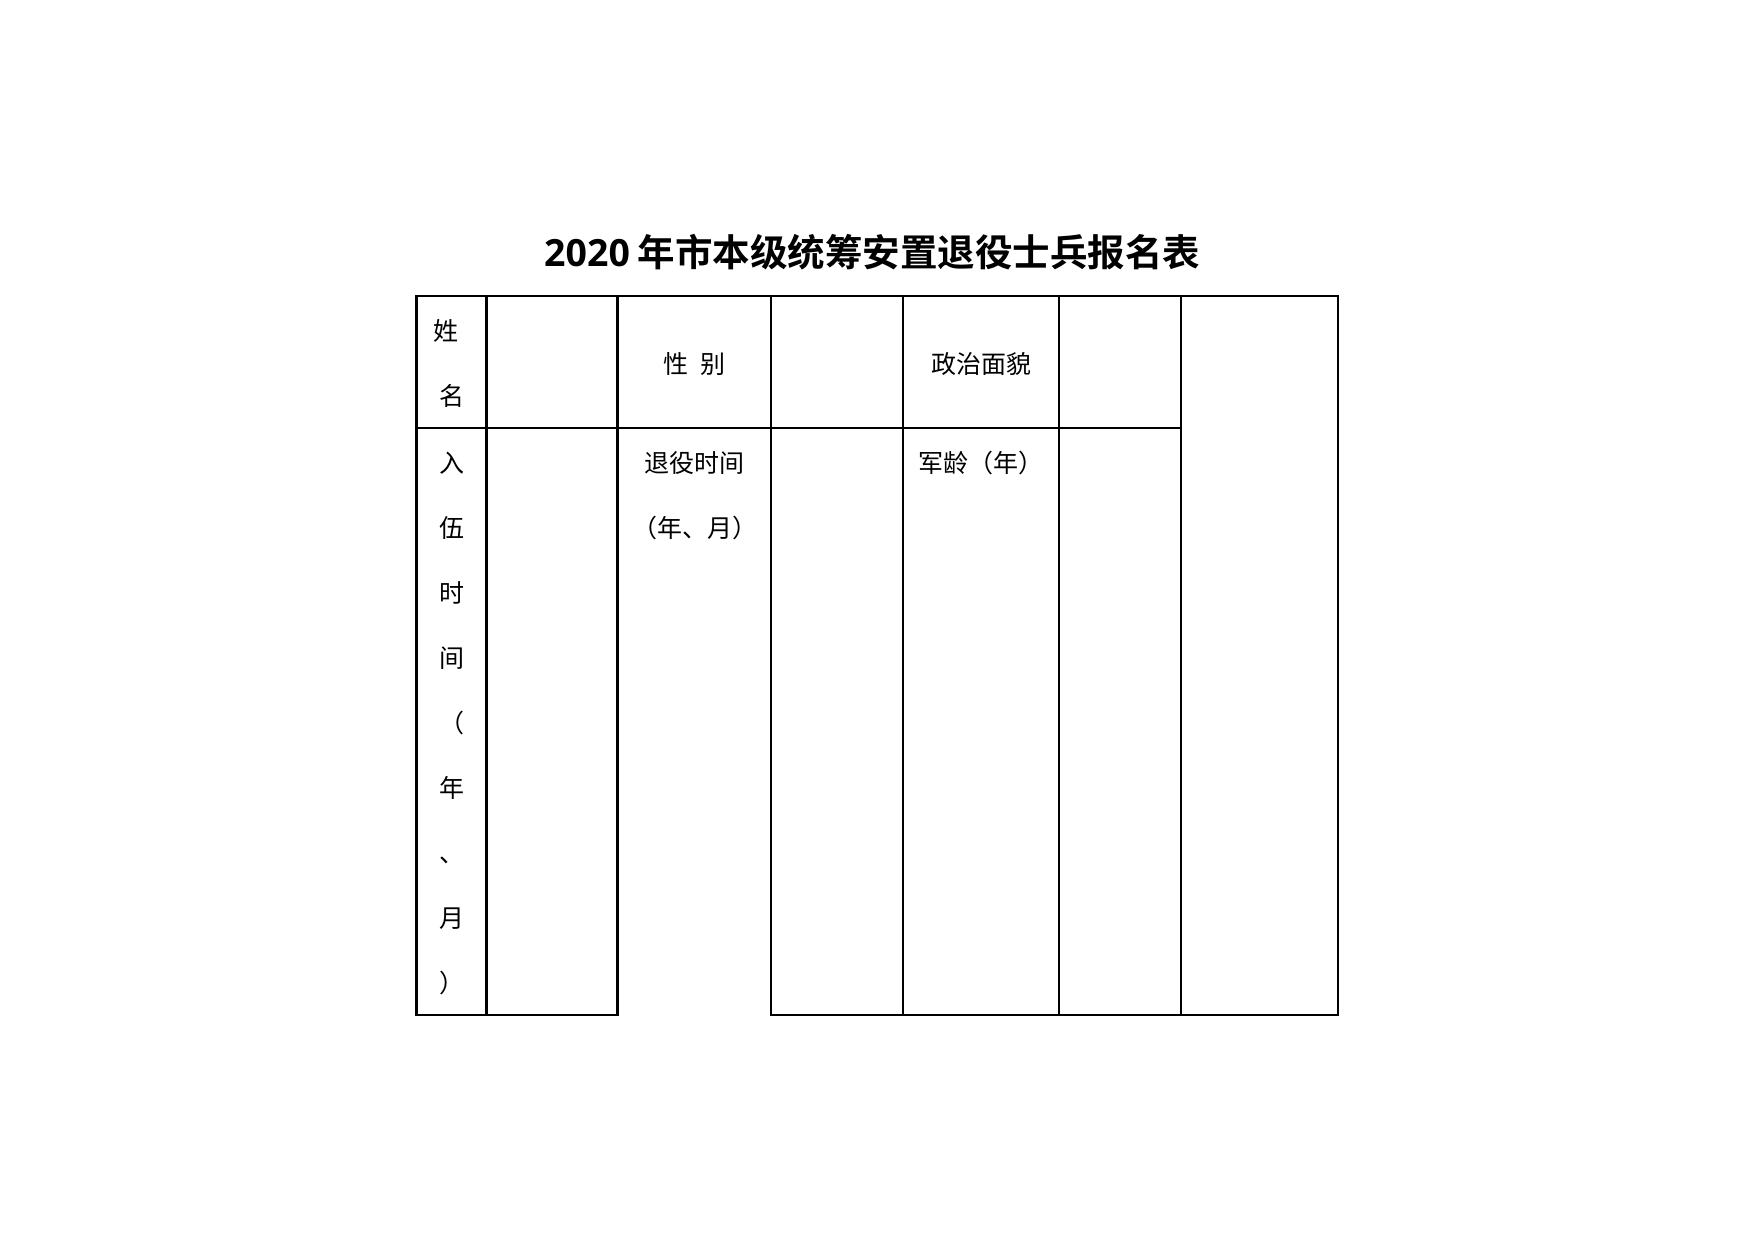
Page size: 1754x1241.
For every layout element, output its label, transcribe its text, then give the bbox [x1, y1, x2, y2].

table_header [488, 297, 616, 427]
table_header 政治面貌 [904, 297, 1058, 427]
table_header [772, 297, 902, 427]
table_header [1182, 297, 1337, 1014]
table_header 性 别 [619, 297, 770, 427]
table_header 姓 名 [418, 297, 485, 427]
table_cell 军龄（年） [904, 429, 1058, 1014]
table_cell [1060, 429, 1180, 1014]
table_cell 入伍时间（年、月） [418, 429, 485, 1014]
table_cell 退役时间（年、月） [619, 429, 770, 1014]
text 2020年市本级统筹安置退役士兵报名表 [150, 198, 1604, 295]
table_header [1060, 297, 1180, 427]
table_cell [488, 429, 616, 1014]
table_cell [772, 429, 902, 1014]
